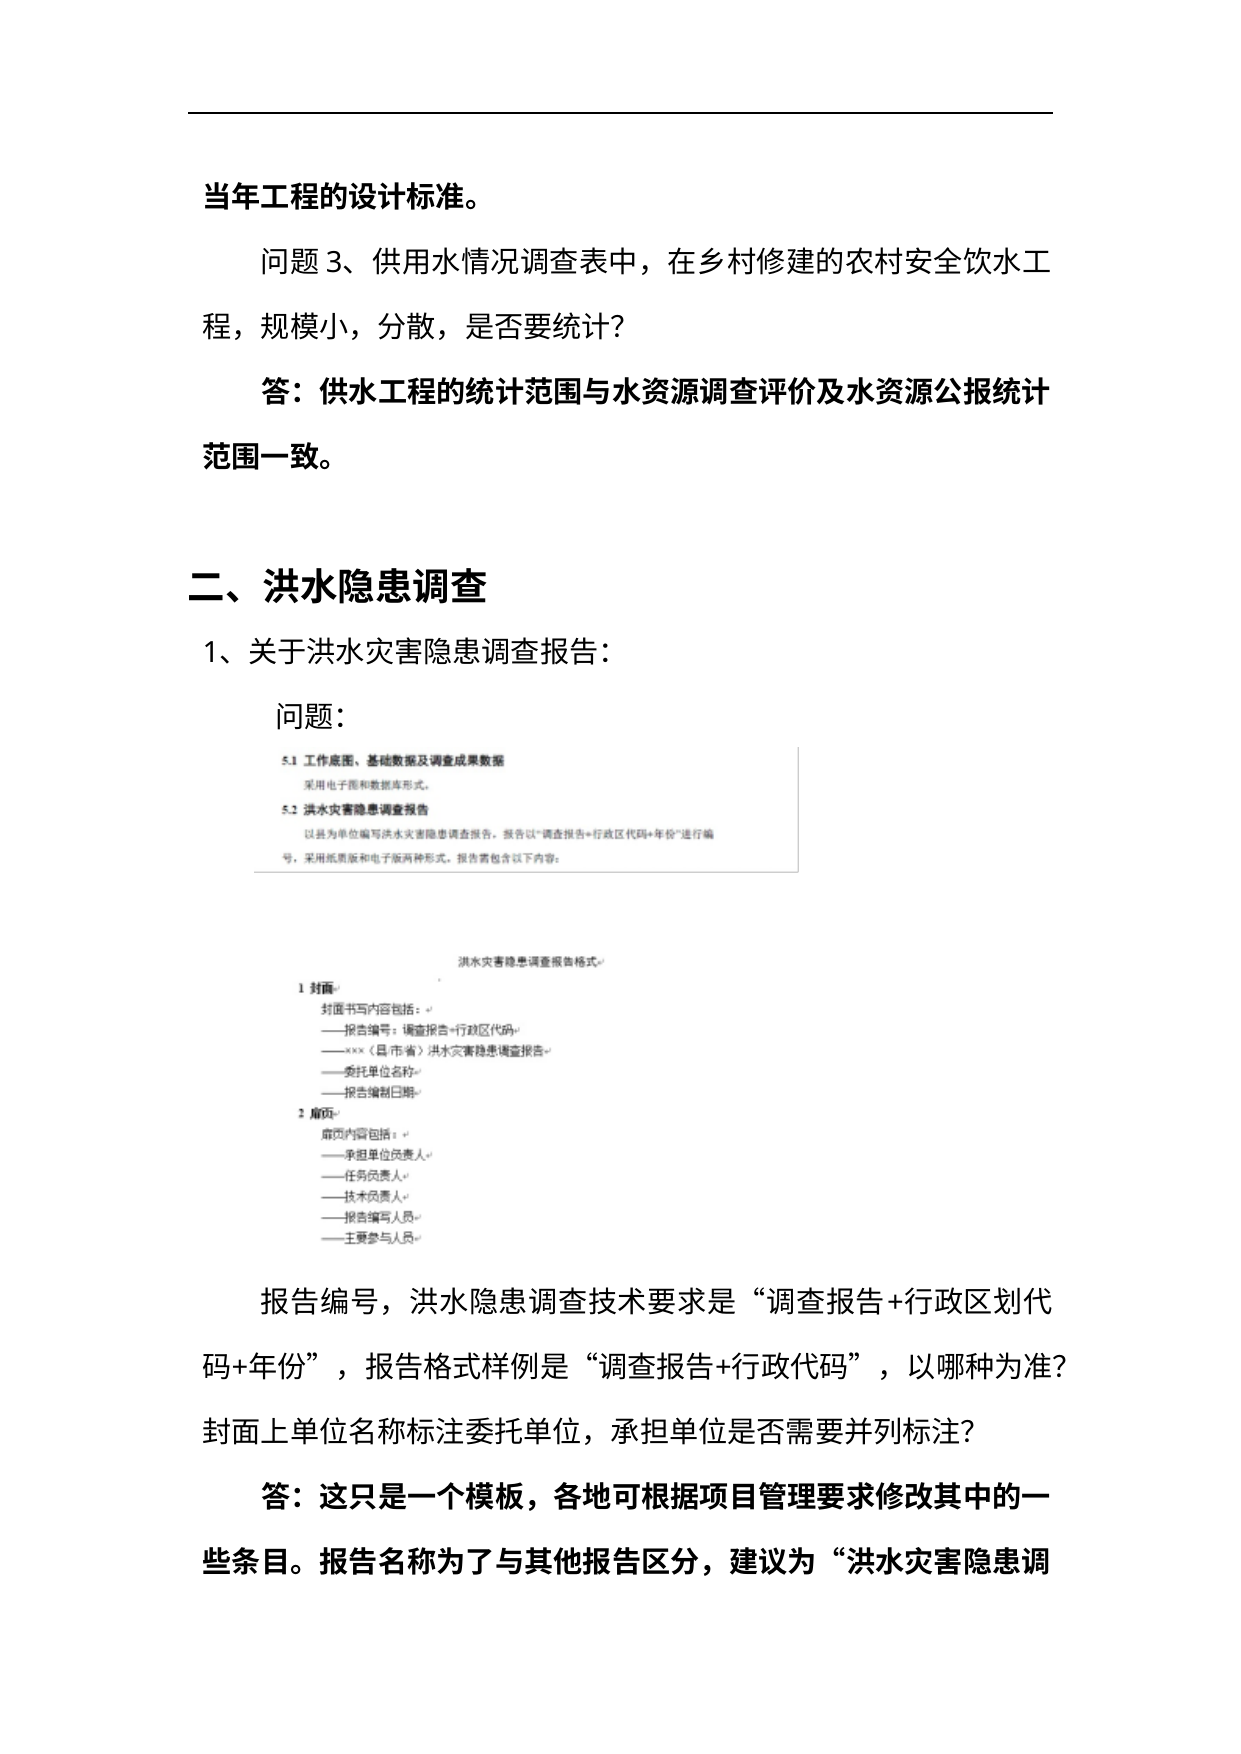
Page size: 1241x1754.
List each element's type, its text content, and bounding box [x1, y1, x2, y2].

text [202, 162, 1053, 227]
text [202, 1462, 1053, 1592]
text 答：供水工程的统计范围与水资源调查评价及水资源公报统计范围一致。 [202, 357, 1053, 487]
text 问题： [187, 682, 1053, 747]
text 问题3、供用水情况调查表中，在乡村修建的农村安全饮水工程，规模小，分散，是否要统计？ [202, 227, 1053, 357]
text 1、关于洪水灾害隐患调查报告： [202, 617, 1053, 682]
text 二、洪水隐患调查 [187, 552, 1053, 617]
picture [254, 942, 828, 1249]
picture [254, 747, 800, 874]
text 报告编号，洪水隐患调查技术要求是“调查报告+行政区划代码+年份”，报告格式样例是“调查报告+行政代码”，以哪种为准？封面上单位名称标注委托单位，承担单位是否需要并列标注？ [202, 1267, 1053, 1462]
